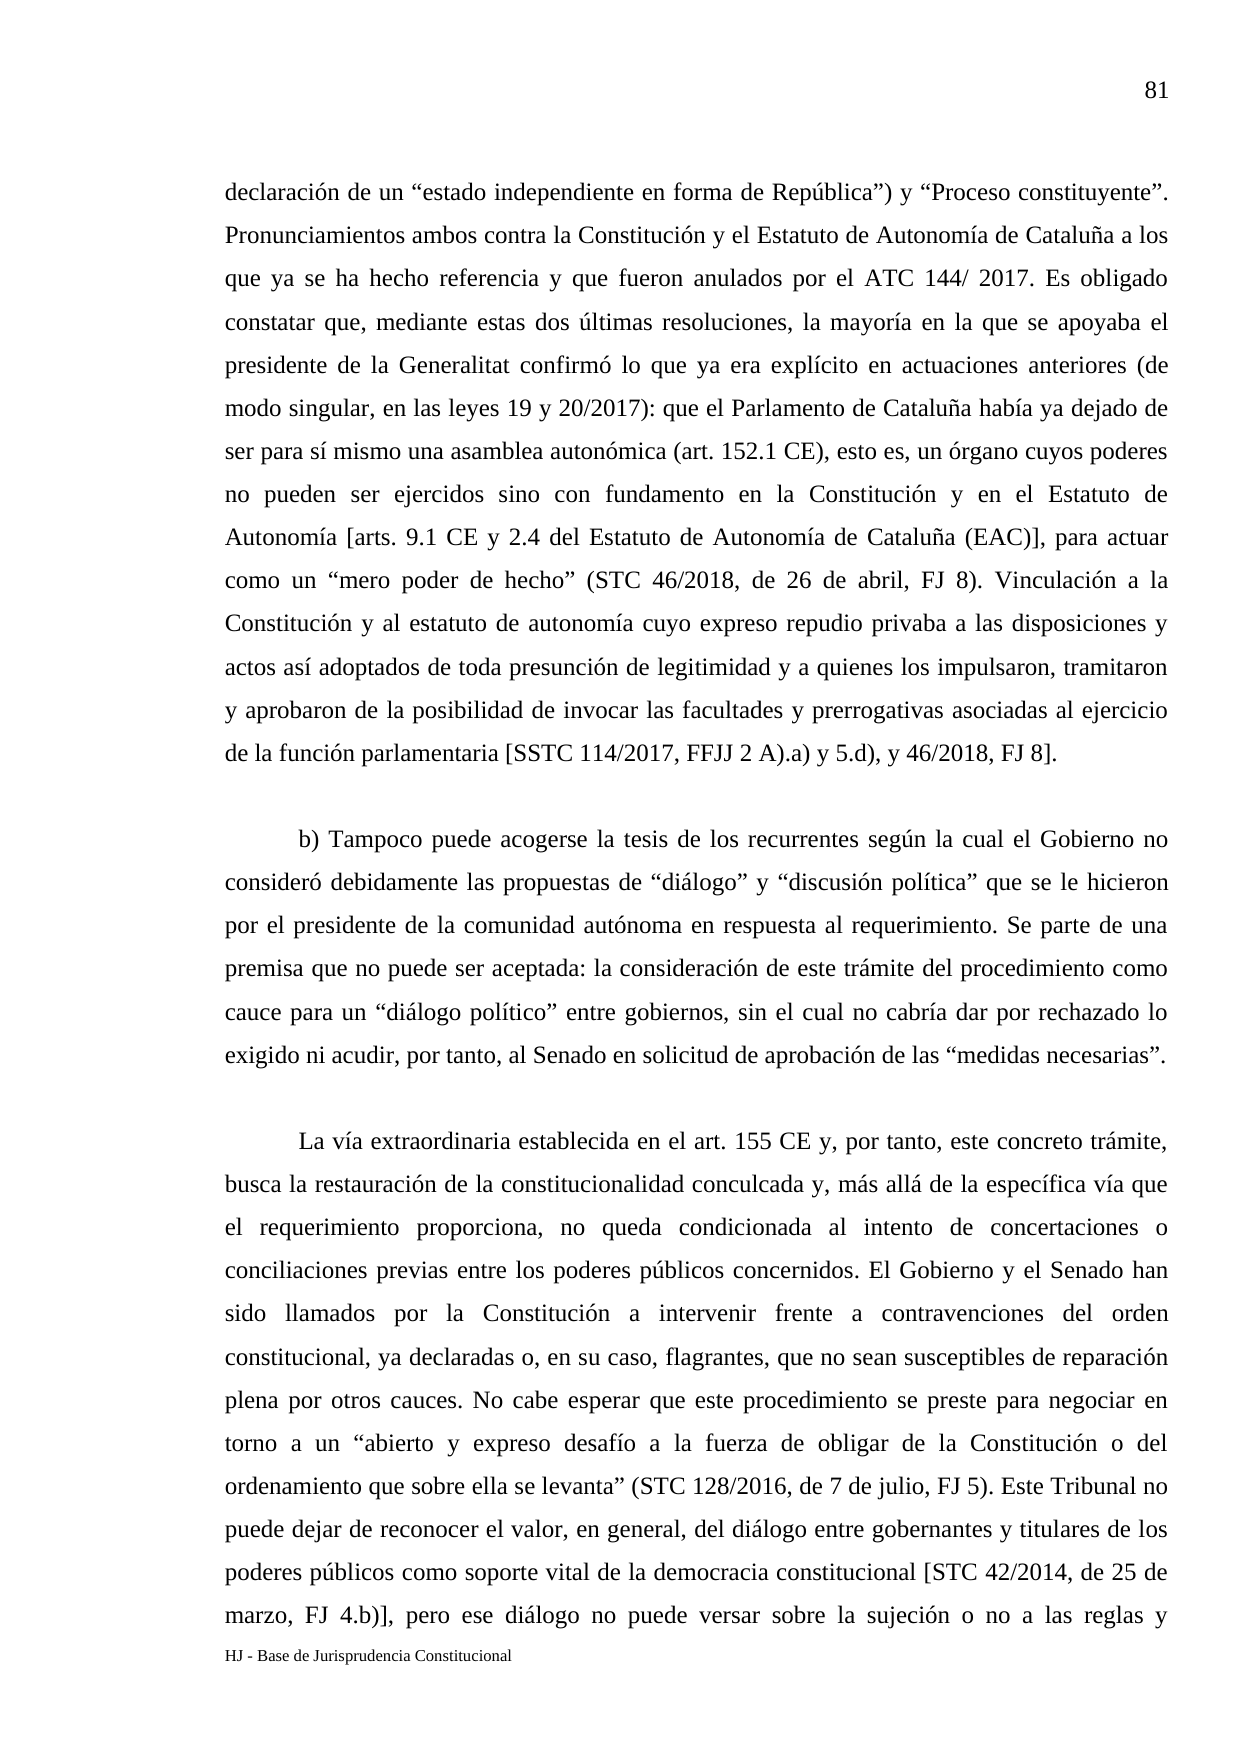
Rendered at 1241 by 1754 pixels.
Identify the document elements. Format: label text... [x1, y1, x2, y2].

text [224, 1126, 1169, 1629]
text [224, 177, 1169, 767]
text b) Tampoco puede acogerse la tesis de los recurrentes según la cual el Gobierno no consideró debidamente las propuestas de “diálogo” y “discusión política” que se le hicieron por el presidente de la comunidad autónoma en respuesta al requerimiento. Se parte de una premisa que no puede ser aceptada: la consideración de este trámite del procedimiento como cauce para un “diálogo político” entre gobiernos, sin el cual no cabría dar por rechazado lo exigido ni acudir, por tanto, al Senado en solicitud de aprobación de las “medidas necesarias”. [224, 824, 1169, 1068]
